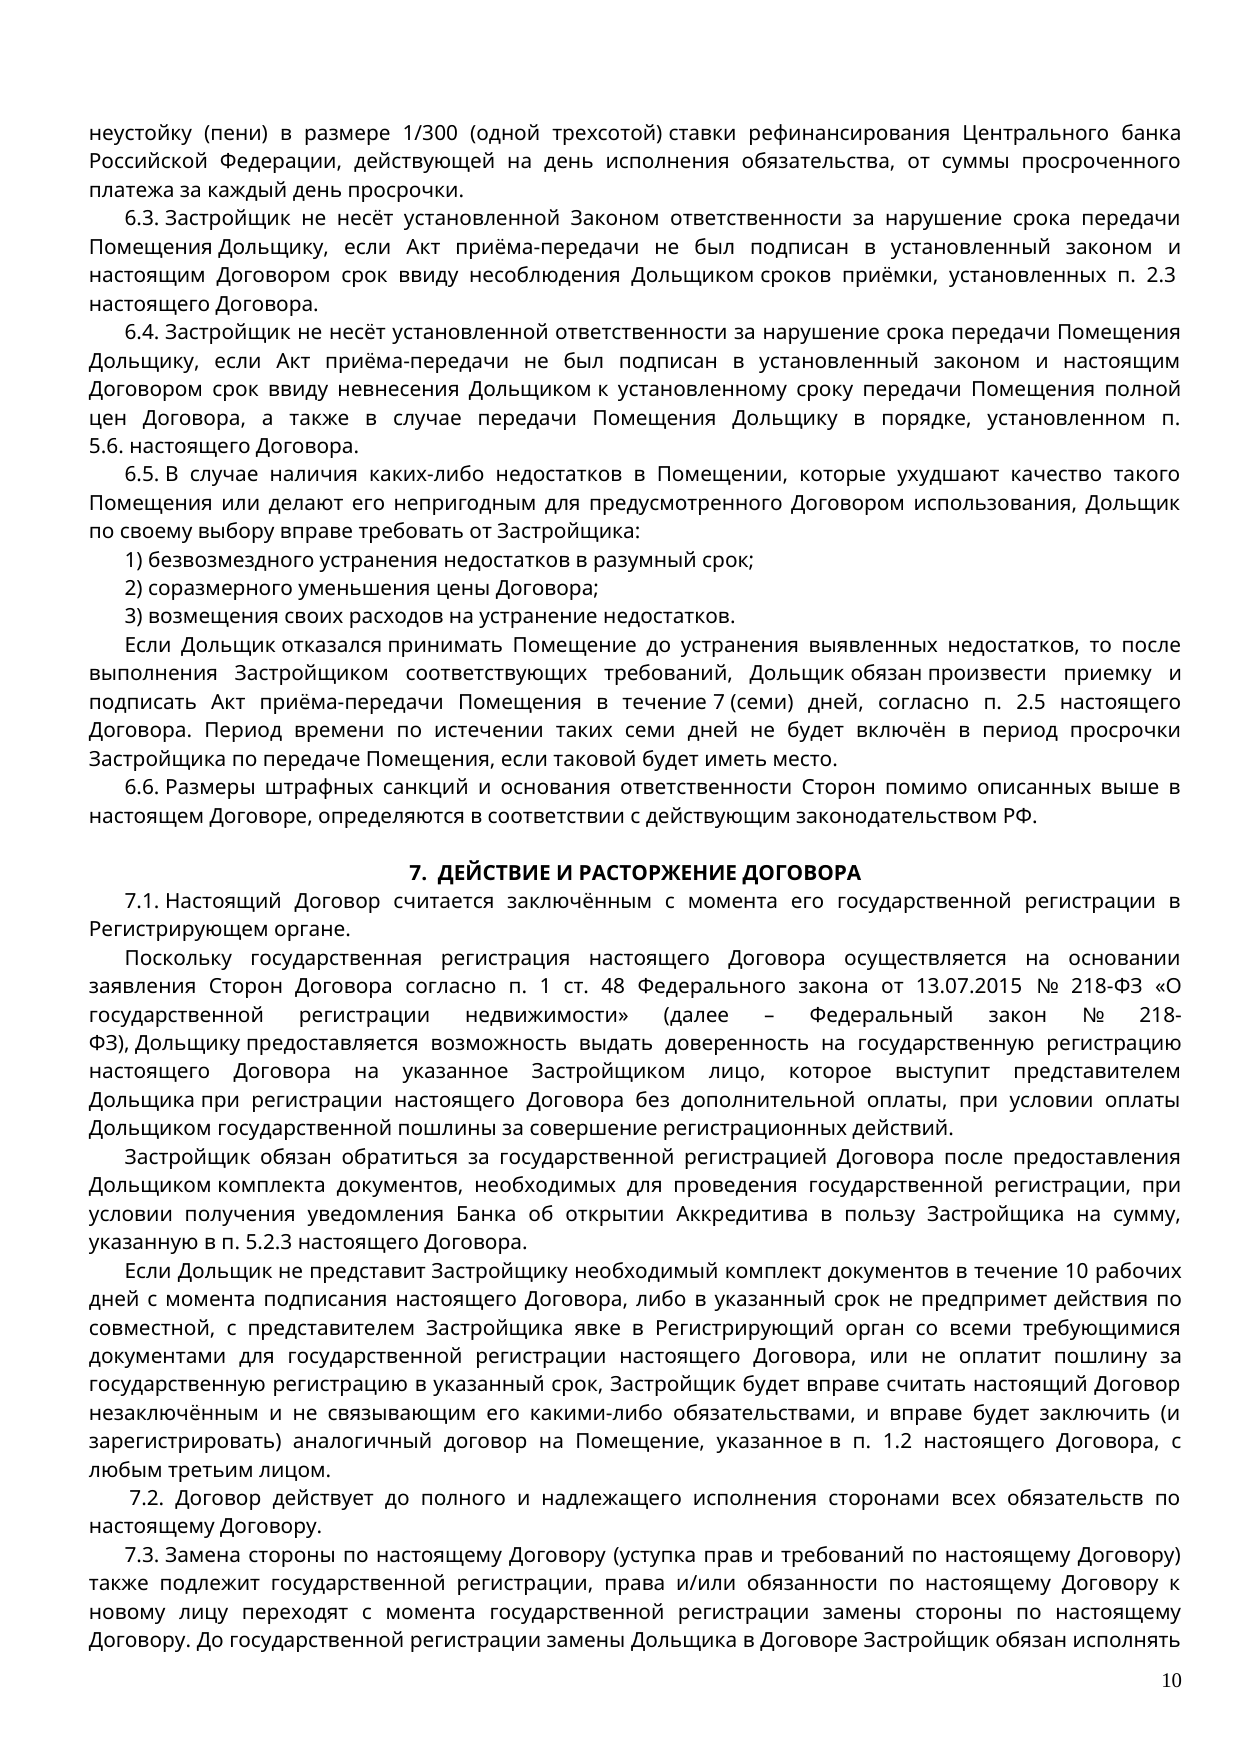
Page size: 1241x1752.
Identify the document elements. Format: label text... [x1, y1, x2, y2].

text Если Дольщик не представит Застройщику необходимый комплект документов в течение 10 рабочих дней с момента подписания настоящего Договора, либо в указанный срок не предпримет действия по совместной, с представителем Застройщика явке в Регистрирующий орган со всеми требующимися документами для государственной регистрации настоящего Договора, или не оплатит пошлину за государственную регистрацию в указанный срок, Застройщик будет вправе считать настоящий Договор незаключённым и не связывающим его какими-либо обязательствами, и вправе будет заключить (и зарегистрировать) аналогичный договор на Помещение, указанное в п. 1.2 настоящего Договора, с любым третьим лицом. [89, 1256, 1182, 1483]
text 2) соразмерного уменьшения цены Договора; [89, 573, 1182, 602]
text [89, 118, 1182, 203]
text 6.3. Застройщик не несёт установленной Законом ответственности за нарушение срока передачи Помещения Дольщику, если Акт приёма-передачи не был подписан в установленный законом и настоящим Договором срок ввиду несоблюдения Дольщиком сроков приёмки, установленных п. 2.3 настоящего Договора. [89, 203, 1182, 317]
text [89, 1540, 1182, 1654]
text 7.1. Настоящий Договор считается заключённым с момента его государственной регистрации в Регистрирующем органе. [89, 886, 1182, 943]
text Застройщик обязан обратиться за государственной регистрацией Договора после предоставления Дольщиком комплекта документов, необходимых для проведения государственной регистрации, при условии получения уведомления Банка об открытии Аккредитива в пользу Застройщика на сумму, указанную в п. 5.2.3 настоящего Договора. [89, 1142, 1182, 1256]
text 3) возмещения своих расходов на устранение недостатков. [89, 602, 1182, 630]
text 1) безвозмездного устранения недостатков в разумный срок; [89, 545, 1182, 573]
text 6.5. В случае наличия каких-либо недостатков в Помещении, которые ухудшают качество такого Помещения или делают его непригодным для предусмотренного Договором использования, Дольщик по своему выбору вправе требовать от Застройщика: [89, 459, 1182, 545]
text 6.4. Застройщик не несёт установленной ответственности за нарушение срока передачи Помещения Дольщику, если Акт приёма-передачи не был подписан в установленный законом и настоящим Договором срок ввиду невнесения Дольщиком к установленному сроку передачи Помещения полной цен Договора, а также в случае передачи Помещения Дольщику в порядке, установленном п. 5.6. настоящего Договора. [89, 317, 1182, 459]
text 7. ДЕЙСТВИЕ И РАСТОРЖЕНИЕ ДОГОВОРА [89, 858, 1182, 886]
text 6.6. Размеры штрафных санкций и основания ответственности Сторон помимо описанных выше в настоящем Договоре, определяются в соответствии с действующим законодательством РФ. [89, 772, 1182, 829]
text Если Дольщик отказался принимать Помещение до устранения выявленных недостатков, то после выполнения Застройщиком соответствующих требований, Дольщик обязан произвести приемку и подписать Акт приёма-передачи Помещения в течение 7 (семи) дней, согласно п. 2.5 настоящего Договора. Период времени по истечении таких семи дней не будет включён в период просрочки Застройщика по передаче Помещения, если таковой будет иметь место. [89, 630, 1182, 772]
text Поскольку государственная регистрация настоящего Договора осуществляется на основании заявления Сторон Договора согласно п. 1 ст. 48 Федерального закона от 13.07.2015 № 218-ФЗ «О государственной регистрации недвижимости» (далее – Федеральный закон № 218-ФЗ), Дольщику предоставляется возможность выдать доверенность на государственную регистрацию настоящего Договора на указанное Застройщиком лицо, которое выступит представителем Дольщика при регистрации настоящего Договора без дополнительной оплаты, при условии оплаты Дольщиком государственной пошлины за совершение регистрационных действий. [89, 943, 1182, 1142]
text 7.2. Договор действует до полного и надлежащего исполнения сторонами всех обязательств по настоящему Договору. [89, 1483, 1182, 1540]
